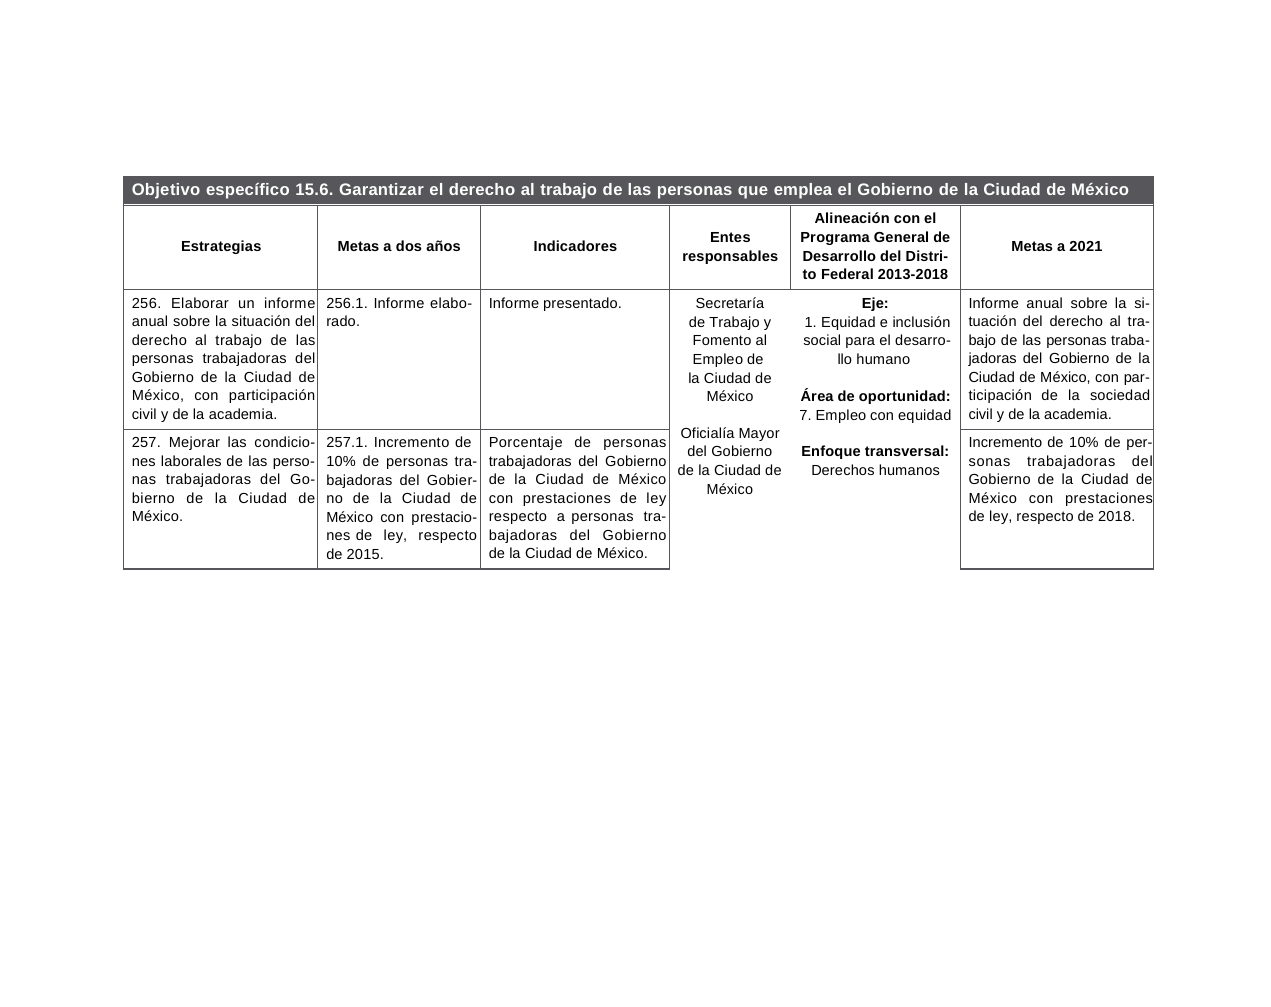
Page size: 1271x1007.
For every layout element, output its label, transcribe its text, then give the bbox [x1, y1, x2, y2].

table_cell Estrategias [124, 206, 317, 289]
table_cell 257. Mejorar las condicio- nes laborales de las perso- nas trabajadoras del Go- bierno de la Ciudad de México. [124, 430, 317, 568]
table_cell Secretaría Eje: de Trabajo y 1. Equidad e inclusión Fomento al social para el desarro- Empleo de llo humano la Ciudad de México Área de oportunidad: 7. Empleo con equidad Oficialía Mayor del Gobierno Enfoque transversal: de la Ciudad de Derechos humanos México [670, 290, 960, 568]
table_cell 257.1. Incremento de 10% de personas tra- bajadoras del Gobier- no de la Ciudad de México con prestacio- nes de ley, respecto de 2015. [318, 430, 480, 568]
table_header Objetivo específico 15.6. Garantizar el derecho al trabajo de las personas que emplea el Gobierno de la Ciudad de México [124, 176, 1153, 204]
table_cell Metas a 2021 [961, 206, 1153, 289]
table_cell Indicadores [481, 206, 669, 289]
table_cell 256. Elaborar un informe anual sobre la situación del derecho al trabajo de las personas trabajadoras del Gobierno de la Ciudad de México, con participación civil y de la academia. [124, 290, 317, 428]
table_cell Informe anual sobre la si- tuación del derecho al tra- bajo de las personas traba- jadoras del Gobierno de la Ciudad de México, con par- ticipación de la sociedad civil y de la academia. [961, 290, 1153, 428]
table_cell Porcentaje de personas trabajadoras del Gobierno de la Ciudad de México con prestaciones de ley respecto a personas tra- bajadoras del Gobierno de la Ciudad de México. [481, 430, 669, 568]
table_cell Entes responsables [670, 206, 790, 289]
table_cell Informe presentado. [481, 290, 669, 428]
table_cell 256.1. Informe elabo- rado. [318, 290, 480, 428]
table_cell Alineación con el Programa General de Desarrollo del Distri- to Federal 2013-2018 [791, 206, 960, 289]
table_cell Metas a dos años [318, 206, 480, 289]
table_cell Incremento de 10% de per- sonas trabajadoras del Gobierno de la Ciudad de México con prestaciones de ley, respecto de 2018. [961, 430, 1153, 568]
